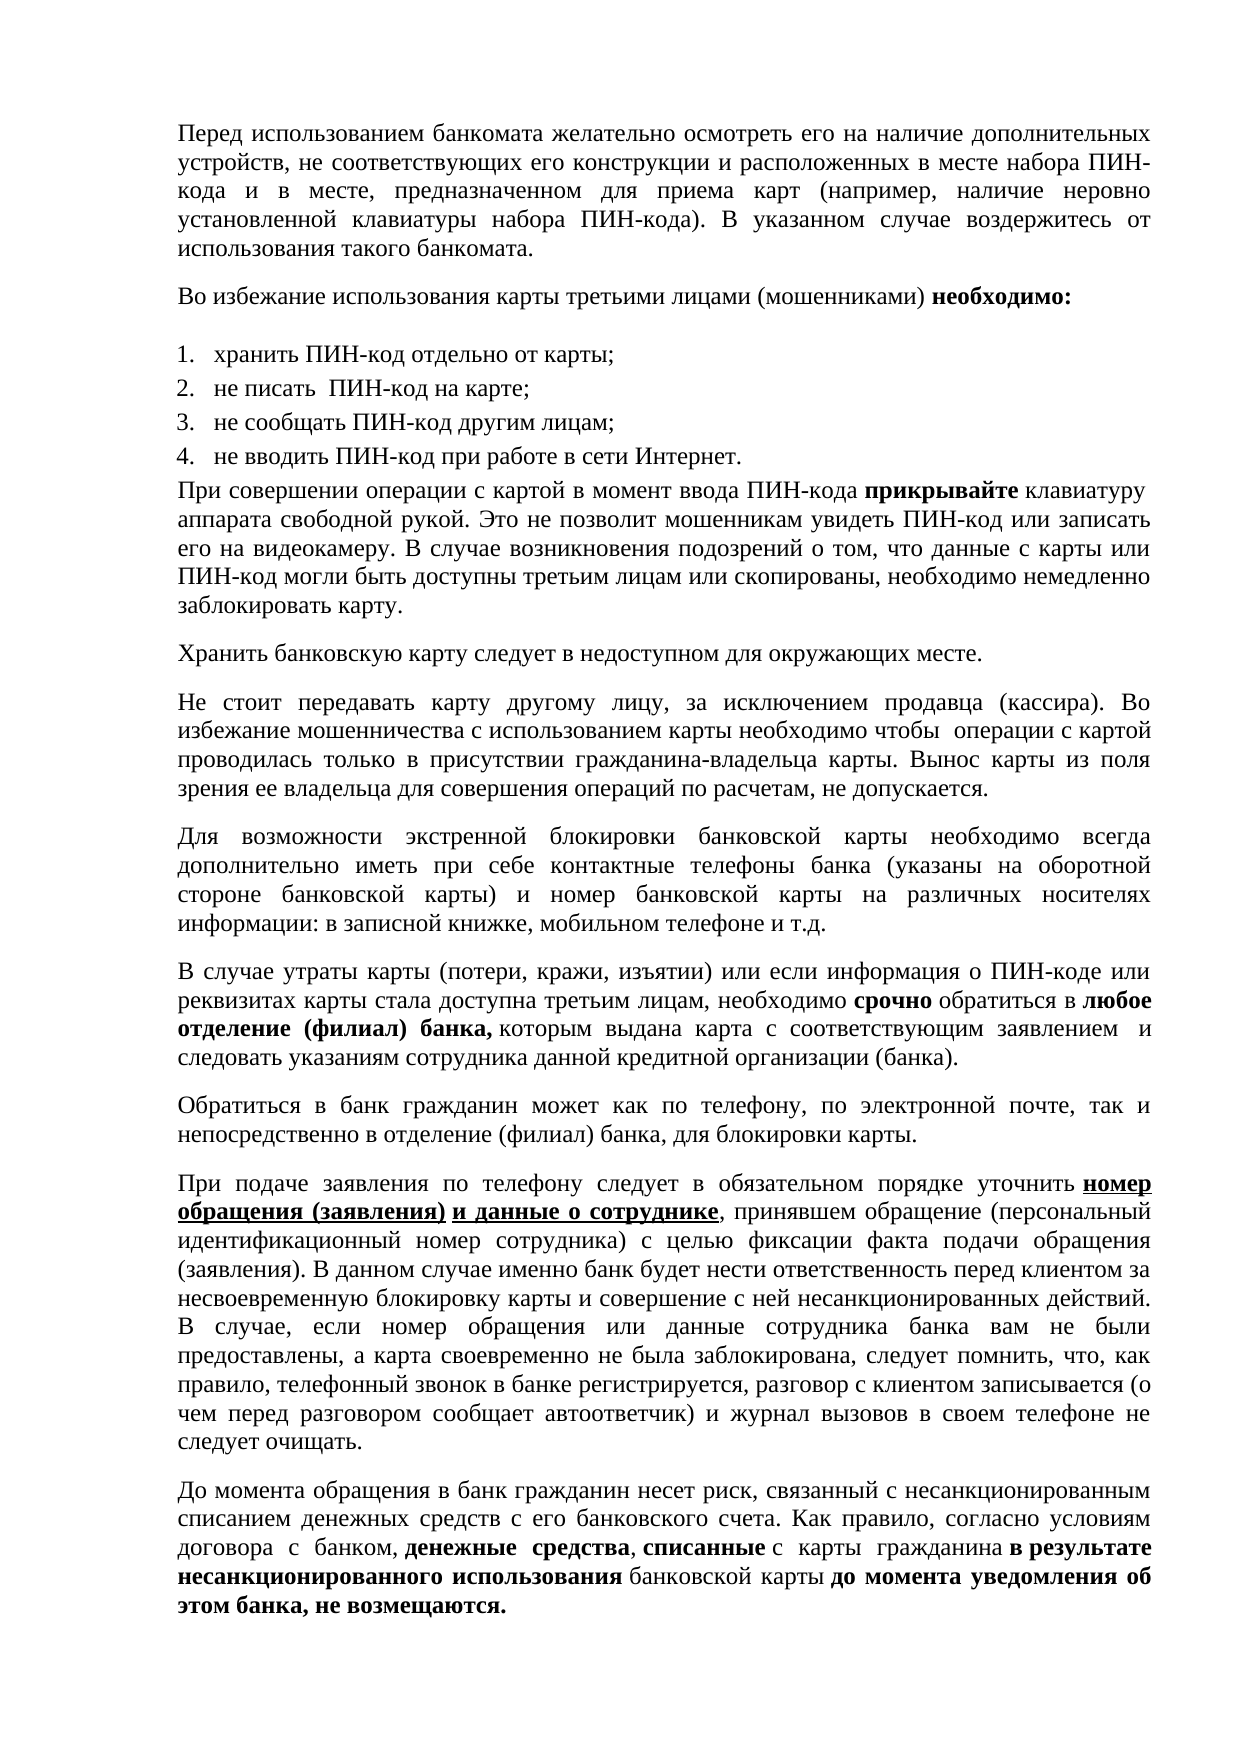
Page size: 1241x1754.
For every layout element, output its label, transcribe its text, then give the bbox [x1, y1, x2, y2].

text Для возможности экстренной блокировки банковской карты необходимо всегда дополнительно иметь при себе контактные телефоны банка (указаны на оборотной стороне банковской карты) и номер банковской карты на различных носителях информации: в записной книжке, мобильном телефоне и т.д. [177, 821, 1152, 936]
text При подаче заявления по телефону следует в обязательном порядке уточнить номер обращения (заявления) и данные о сотруднике, принявшем обращение (персональный идентификационный номер сотрудника) с целью фиксации факта подачи обращения (заявления). В данном случае именно банк будет нести ответственность перед клиентом за несвоевременную блокировку карты и совершение с ней несанкционированных действий. В случае, если номер обращения или данные сотрудника банка вам не были предоставлены, а карта своевременно не была заблокирована, следует помнить, что, как правило, телефонный звонок в банке регистрируется, разговор с клиентом записывается (о чем перед разговором сообщает автоответчик) и журнал вызовов в своем телефоне не следует очищать. [177, 1168, 1152, 1455]
text Не стоит передавать карту другому лицу, за исключением продавца (кассира). Во избежание мошенничества с использованием карты необходимо чтобы операции с картой проводилась только в присутствии гражданина-владельца карты. Вынос карты из поля зрения ее владельца для совершения операций по расчетам, не допускается. [177, 687, 1152, 802]
text Во избежание использования карты третьими лицами (мошенниками) необходимо: [177, 281, 1152, 310]
text Хранить банковскую карту следует в недоступном для окружающих месте. [177, 638, 1152, 667]
list хранить ПИН-код отдельно от карты; [176, 339, 1152, 368]
text Обратиться в банк гражданин может как по телефону, по электронной почте, так и непосредственно в отделение (филиал) банка, для блокировки карты. [177, 1091, 1152, 1148]
text До момента обращения в банк гражданин несет риск, связанный с несанкционированным списанием денежных средств с его банковского счета. Как правило, согласно условиям договора с банком, денежные средства, списанные с карты гражданина в результате несанкционированного использования банковской карты до момента уведомления об этом банка, не возмещаются. [177, 1475, 1152, 1618]
text При совершении операции с картой в момент ввода ПИН-кода прикрывайте клавиатуру аппарата свободной рукой. Это не позволит мошенникам увидеть ПИН-код или записать его на видеокамеру. В случае возникновения подозрений о том, что данные с карты или ПИН-код могли быть доступны третьим лицам или скопированы, необходимо немедленно заблокировать карту. [177, 475, 1152, 619]
text В случае утраты карты (потери, кражи, изъятии) или если информация о ПИН-коде или реквизитах карты стала доступна третьим лицам, необходимо срочно обратиться в любое отделение (филиал) банка, которым выдана карта с соответствующим заявлением и следовать указаниям сотрудника данной кредитной организации (банка). [177, 956, 1152, 1071]
list не сообщать ПИН-код другим лицам; [176, 407, 1152, 436]
text Перед использованием банкомата желательно осмотреть его на наличие дополнительных устройств, не соответствующих его конструкции и расположенных в месте набора ПИН-кода и в месте, предназначенном для приема карт (например, наличие неровно установленной клавиатуры набора ПИН-кода). В указанном случае воздержитесь от использования такого банкомата. [177, 118, 1152, 262]
list не писать ПИН-код на карте; [176, 373, 1152, 402]
list не вводить ПИН-код при работе в сети Интернет. [176, 441, 1152, 470]
